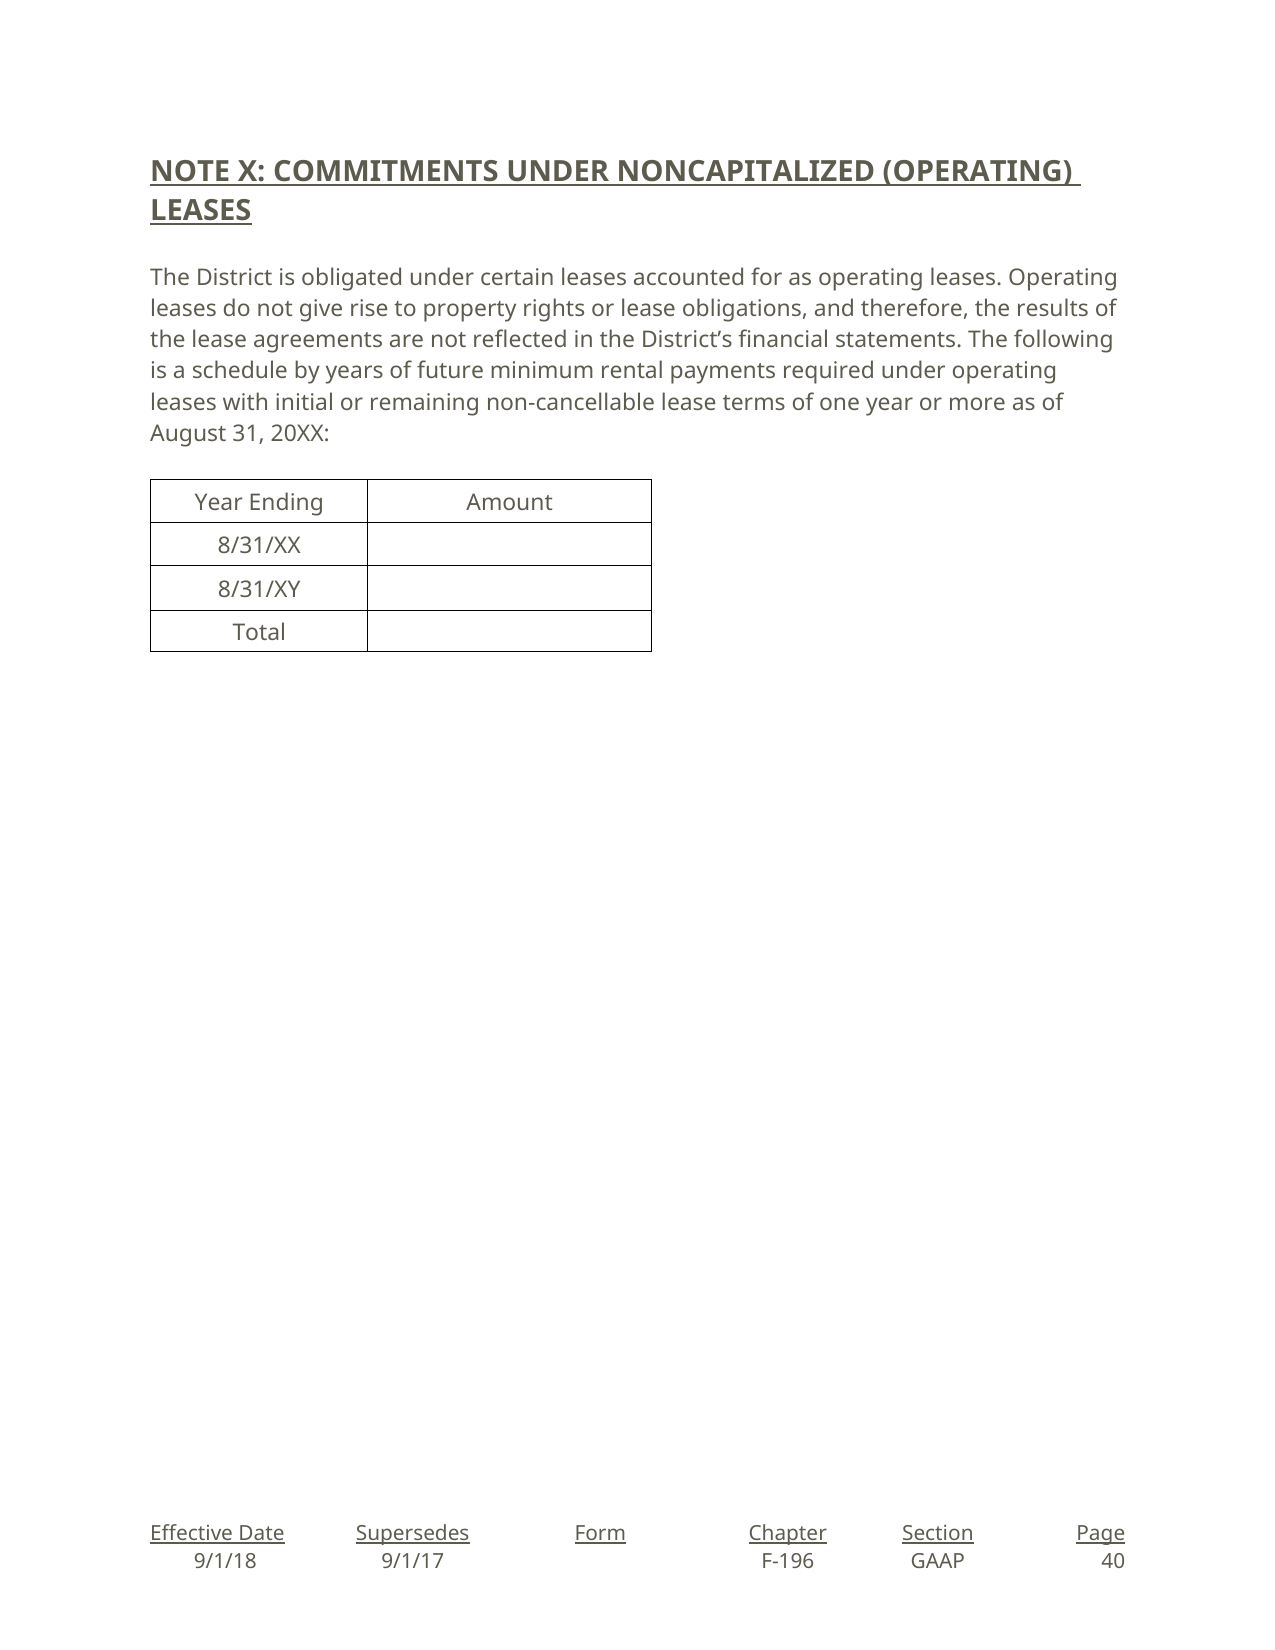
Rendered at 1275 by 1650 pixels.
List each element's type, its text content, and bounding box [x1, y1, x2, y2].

table_cell 8/31/XY [151, 566, 367, 610]
table_cell [368, 523, 651, 565]
text The District is obligated under certain leases accounted for as operating leases. Operating leases do not give rise to property rights or lease obligations, and therefore, the results of the lease agreements are not reflected in the District’s financial statements. The following is a schedule by years of future minimum rental payments required under operating leases with initial or remaining non-cancellable lease terms of one year or more as of August 31, 20XX: [150, 261, 1125, 448]
table_header Year Ending [151, 480, 367, 522]
table_header Amount [368, 480, 651, 522]
table_cell [368, 566, 651, 610]
table_cell [368, 611, 651, 651]
subtitle note x: Commitments under noncapitalized (operating) leases [150, 150, 1102, 229]
table_cell Total [151, 611, 367, 651]
table_cell 8/31/XX [151, 523, 367, 565]
